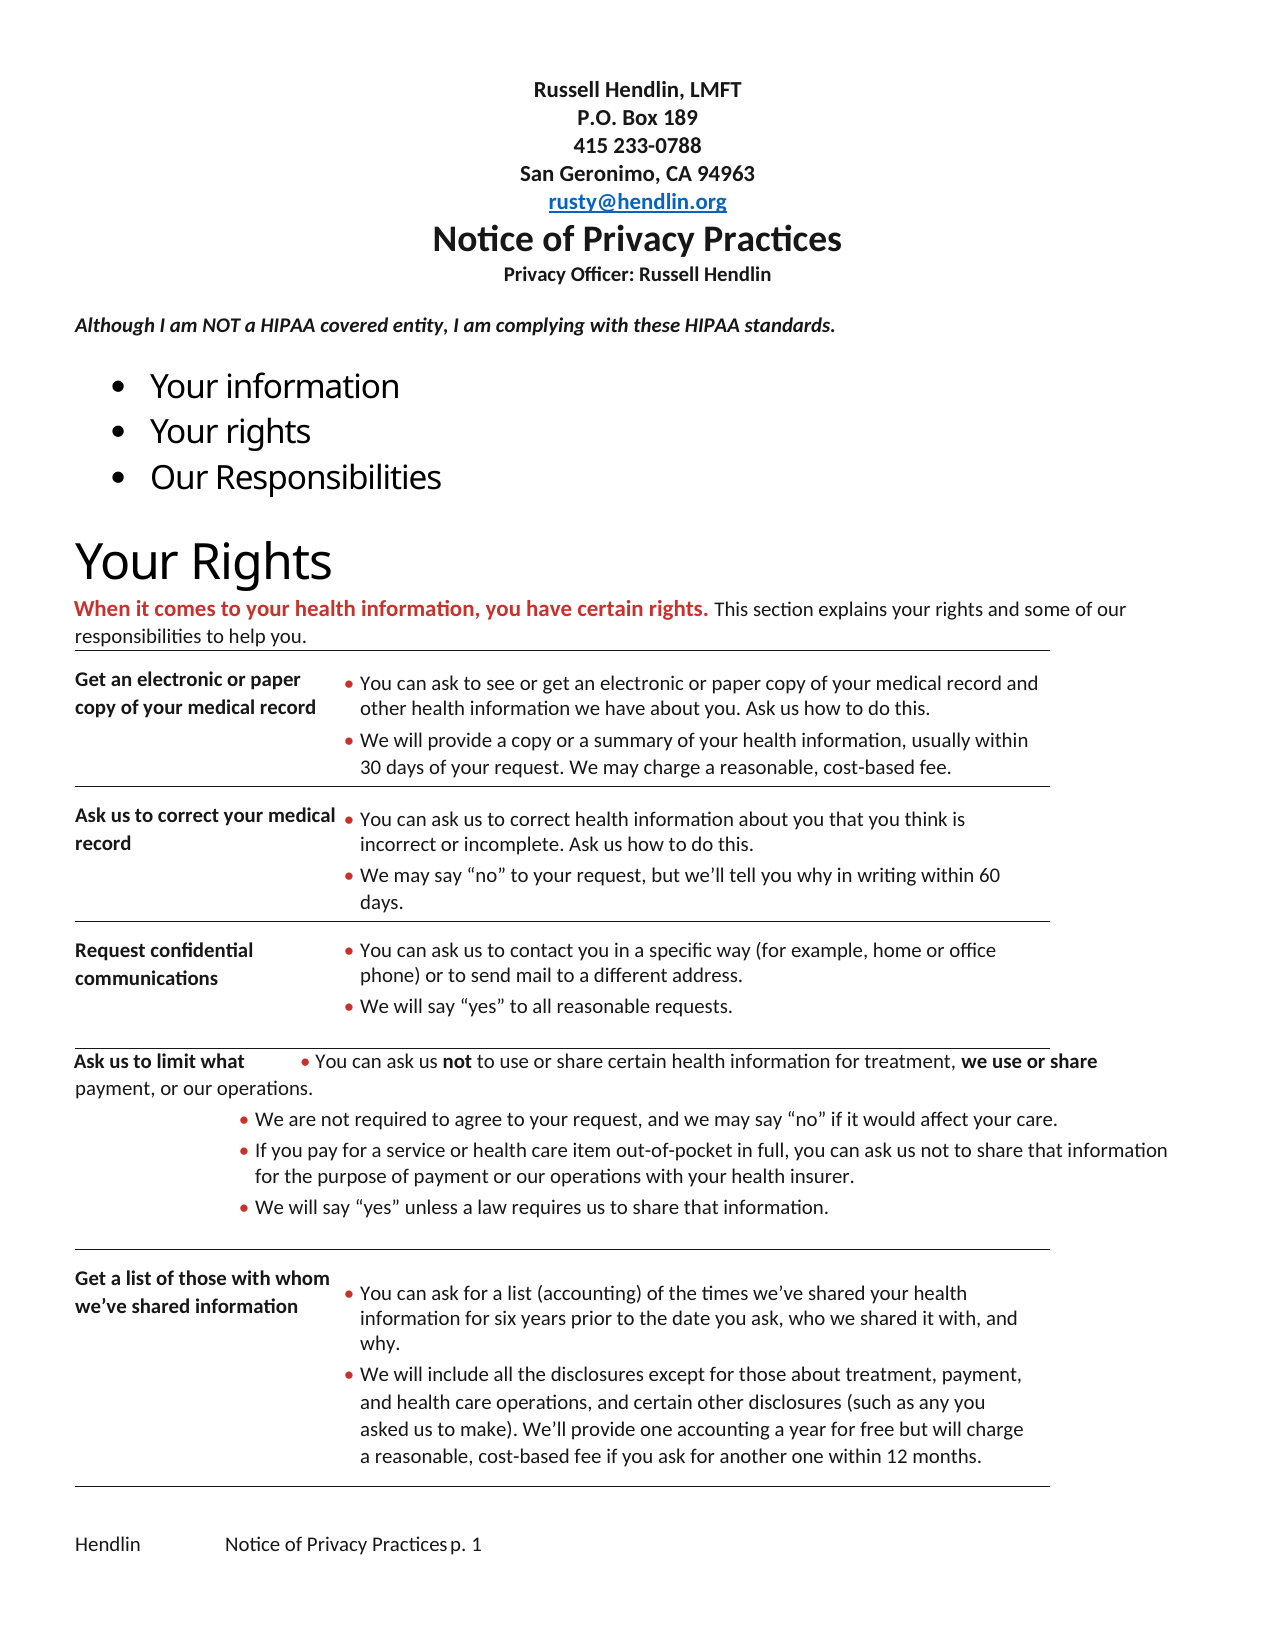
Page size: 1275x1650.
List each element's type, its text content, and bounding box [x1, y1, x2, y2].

list If you pay for a service or health care item out-of-pocket in full, you can ask us not to share that information for the purpose of payment or our operations with your health insurer. [239, 1137, 1187, 1189]
text Ask us to limit what • You can ask us not to use or share certain health information for treatment, we use or share payment, or our operations. [73, 1049, 1200, 1100]
list We are not required to agree to your request, and we may say “no” if it would affect your care. [239, 1107, 1187, 1132]
table_cell You can ask us to contact you in a specific way (for example, home or office phone) or to send mail to a different address. We will say “yes” to all reasonable requests. [344, 922, 1050, 1048]
title Your rights [112, 408, 1200, 453]
text Russell Hendlin, LMFT [75, 75, 1200, 103]
title Your information [112, 363, 1200, 408]
table_cell You can ask us to correct health information about you that you think is incorrect or incomplete. Ask us how to do this. We may say “no” to your request, but we’ll tell you why in writing within 60 days. [344, 787, 1050, 921]
table_header You can ask for a list (accounting) of the times we’ve shared your health information for six years prior to the date you ask, who we shared it with, and why. We will include all the disclosures except for those about treatment, payment, and health care operations, and certain other disclosures (such as any you asked us to make). We’ll provide one accounting a year for free but will charge a reasonable, cost-based fee if you ask for another one within 12 months. [344, 1250, 1050, 1486]
text When it comes to your health information, you have certain rights. This section explains your rights and some of our responsibilities to help you. [73, 594, 1200, 648]
table_header Get an electronic or paper copy of your medical record [75, 651, 344, 786]
text Although I am NOT a HIPAA covered entity, I am complying with these HIPAA standards. [75, 312, 1200, 337]
list We will say “yes” unless a law requires us to share that information. [239, 1194, 1187, 1219]
table_cell Request confidential communications [75, 922, 344, 1048]
title Your Rights [75, 526, 1200, 594]
table_header Get a list of those with whom we’ve shared information [75, 1250, 344, 1486]
table_cell Ask us to correct your medical record [75, 787, 344, 921]
table_header You can ask to see or get an electronic or paper copy of your medical record and other health information we have about you. Ask us how to do this. We will provide a copy or a summary of your health information, usually within 30 days of your request. We may charge a reasonable, cost-based fee. [344, 651, 1050, 786]
text rusty@hendlin.org Notice of Privacy Practices [75, 187, 1200, 261]
text 415 233-0788 [75, 131, 1200, 159]
text Privacy Officer: Russell Hendlin [75, 261, 1200, 286]
text P.O. Box 189 [75, 103, 1200, 131]
title Our Responsibilities [112, 453, 1200, 499]
text San Geronimo, CA 94963 [75, 159, 1200, 187]
